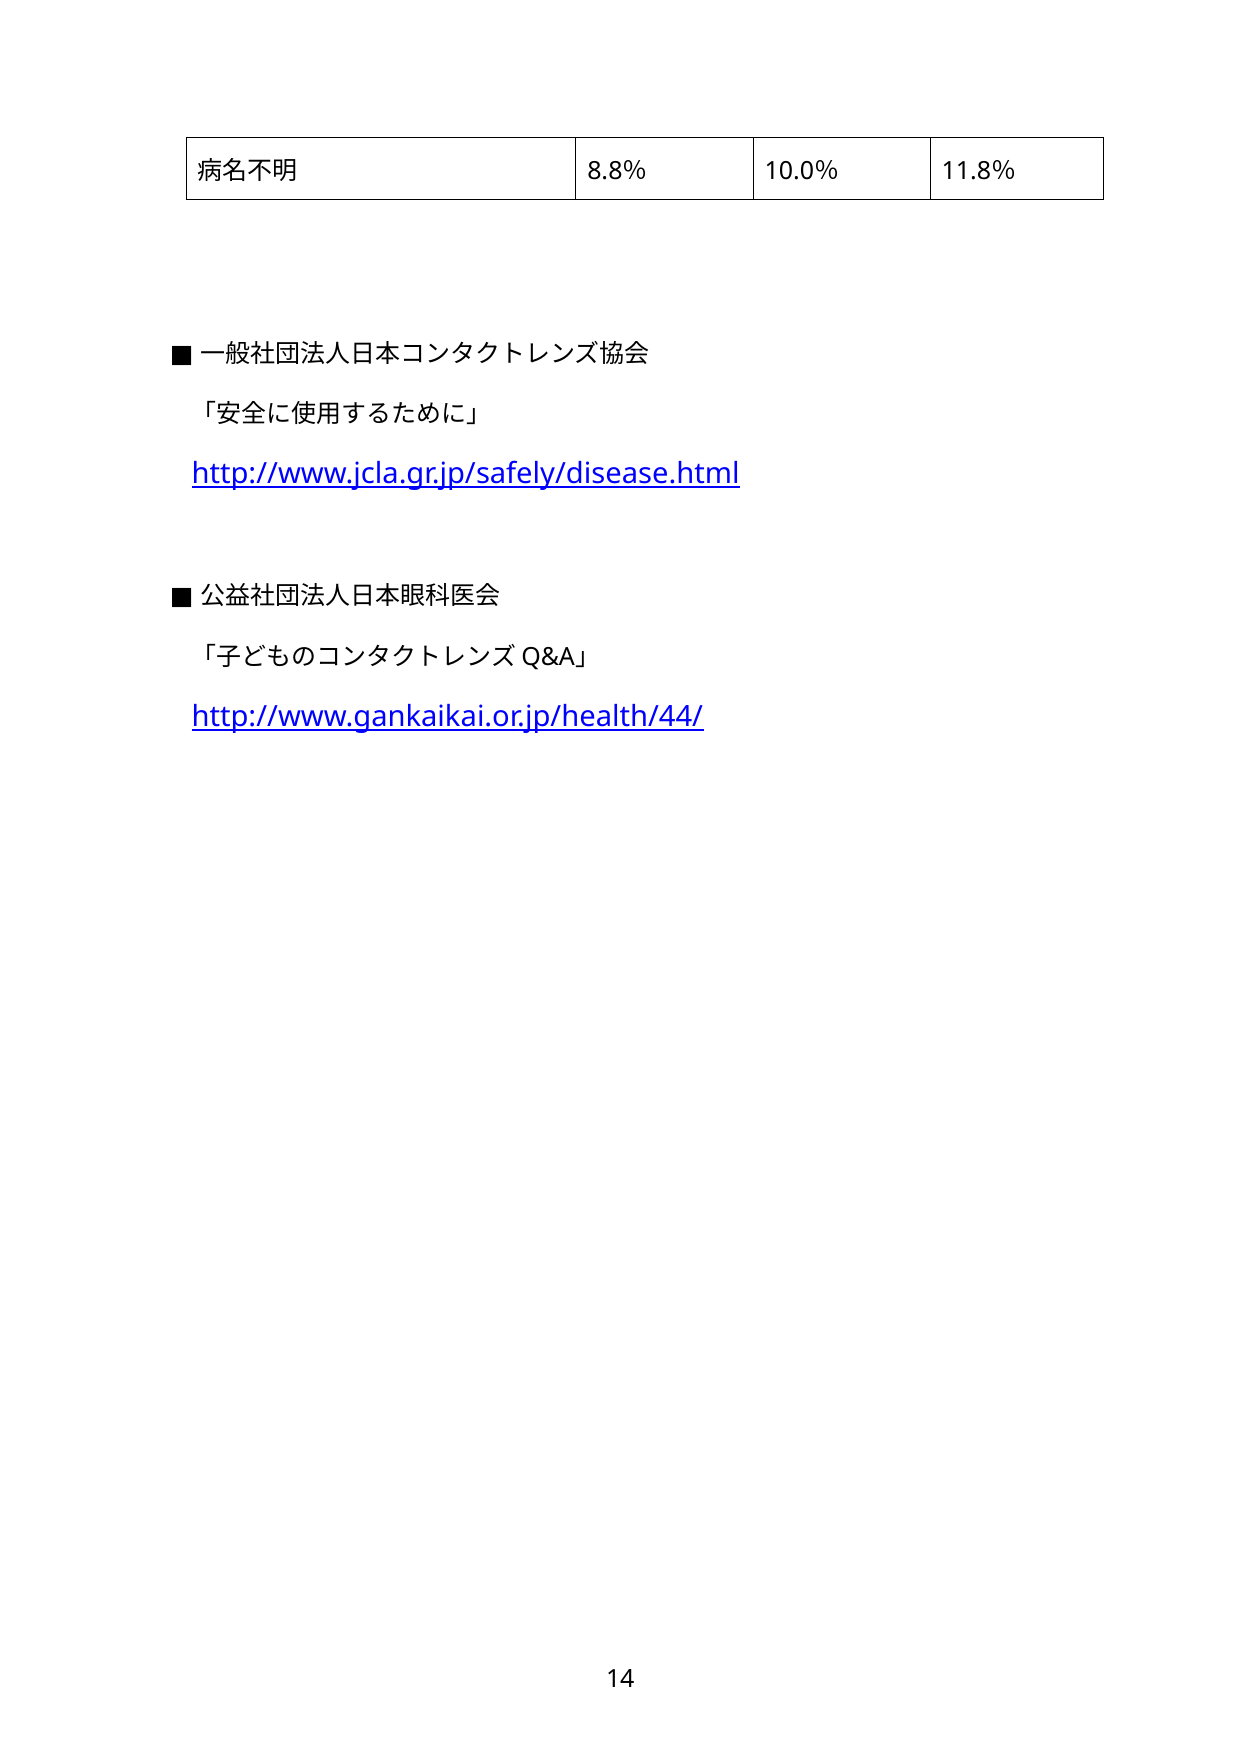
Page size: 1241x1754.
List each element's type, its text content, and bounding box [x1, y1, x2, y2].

text ■ 一般社団法人日本コンタクトレンズ協会 [169, 321, 1092, 381]
table_cell 10.0％ [754, 138, 930, 198]
table_cell 8.8％ [576, 138, 753, 198]
text http://www.gankaikai.or.jp/health/44/ [191, 684, 1092, 745]
table_cell 11.8％ [931, 138, 1103, 198]
text http://www.jcla.gr.jp/safely/disease.html [191, 442, 1092, 503]
text 「子どものコンタクトレンズQ&A」 [191, 624, 1092, 684]
text 「安全に使用するために」 [191, 381, 1092, 442]
table_cell 病名不明 [187, 138, 575, 198]
text ■ 公益社団法人日本眼科医会 [169, 563, 1092, 624]
